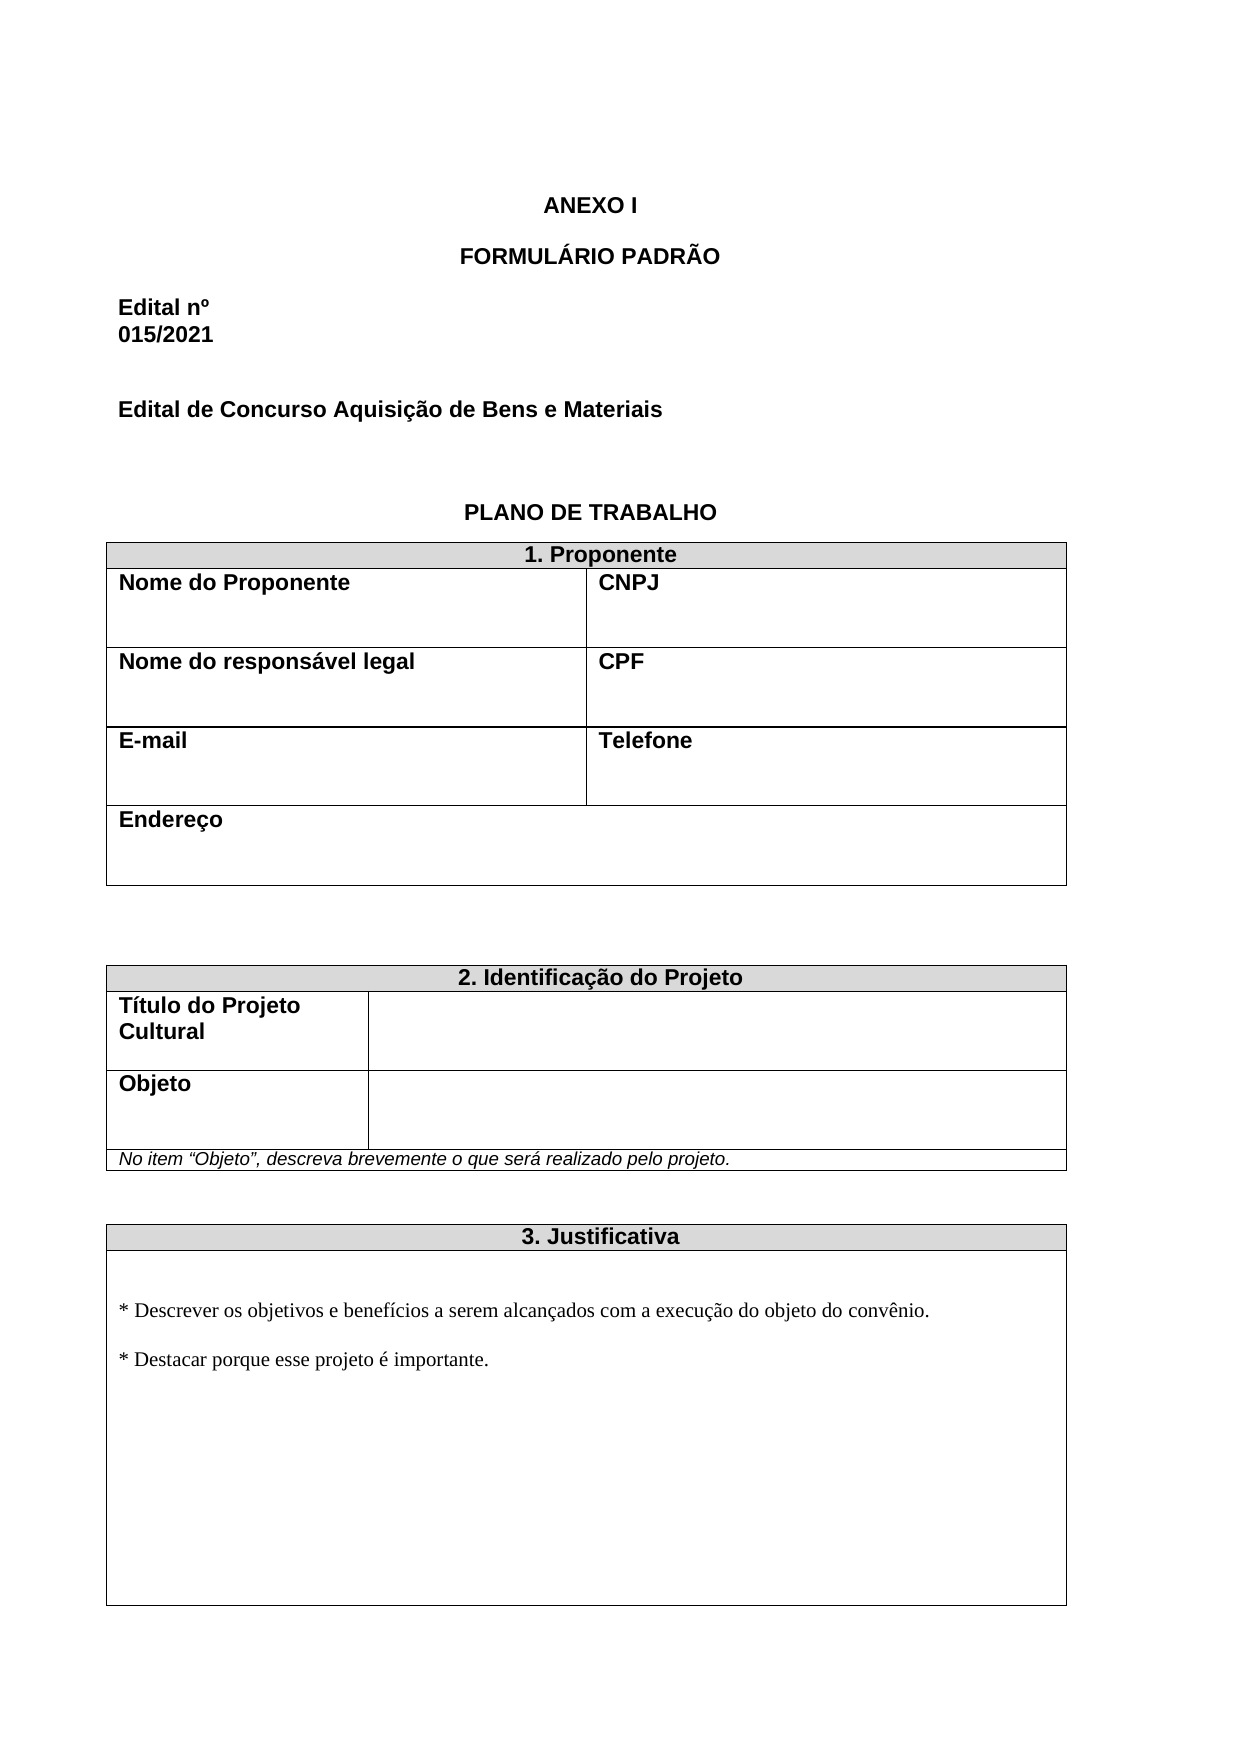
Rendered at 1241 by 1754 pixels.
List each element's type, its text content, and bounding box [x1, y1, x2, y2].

table_cell Nome do responsável legal [107, 648, 586, 726]
table_cell Título do Projeto Cultural [107, 992, 368, 1070]
table_header 1. Proponente [107, 543, 1066, 568]
table_cell CNPJ [587, 569, 1066, 647]
table_cell Endereço [107, 806, 1066, 884]
table_cell [369, 1071, 1066, 1149]
text PLANO DE TRABALHO [96, 499, 1085, 525]
table_header 3. Justificativa [107, 1225, 1066, 1250]
table_cell Telefone [587, 728, 1066, 805]
table_cell Nome do Proponente [107, 569, 586, 647]
table_cell CPF [587, 648, 1066, 726]
text ANEXO I FORMULÁRIO PADRÃO [459, 192, 722, 269]
table_cell Objeto [107, 1071, 368, 1149]
text Edital nº 015/2021 [118, 294, 308, 347]
table_cell Descrever os objetivos e benefícios a serem alcançados com a execução do objeto do convênio. Destacar porque esse projeto é importante. [107, 1251, 1066, 1605]
table_header 2. Identificação do Projeto [107, 966, 1066, 991]
table_cell No item “Objeto”, descreva brevemente o que será realizado pelo projeto. [107, 1150, 1066, 1170]
table_cell E-mail [107, 728, 586, 805]
table_cell [369, 992, 1066, 1070]
text Edital de Concurso Aquisição de Bens e Materiais [118, 396, 1090, 423]
